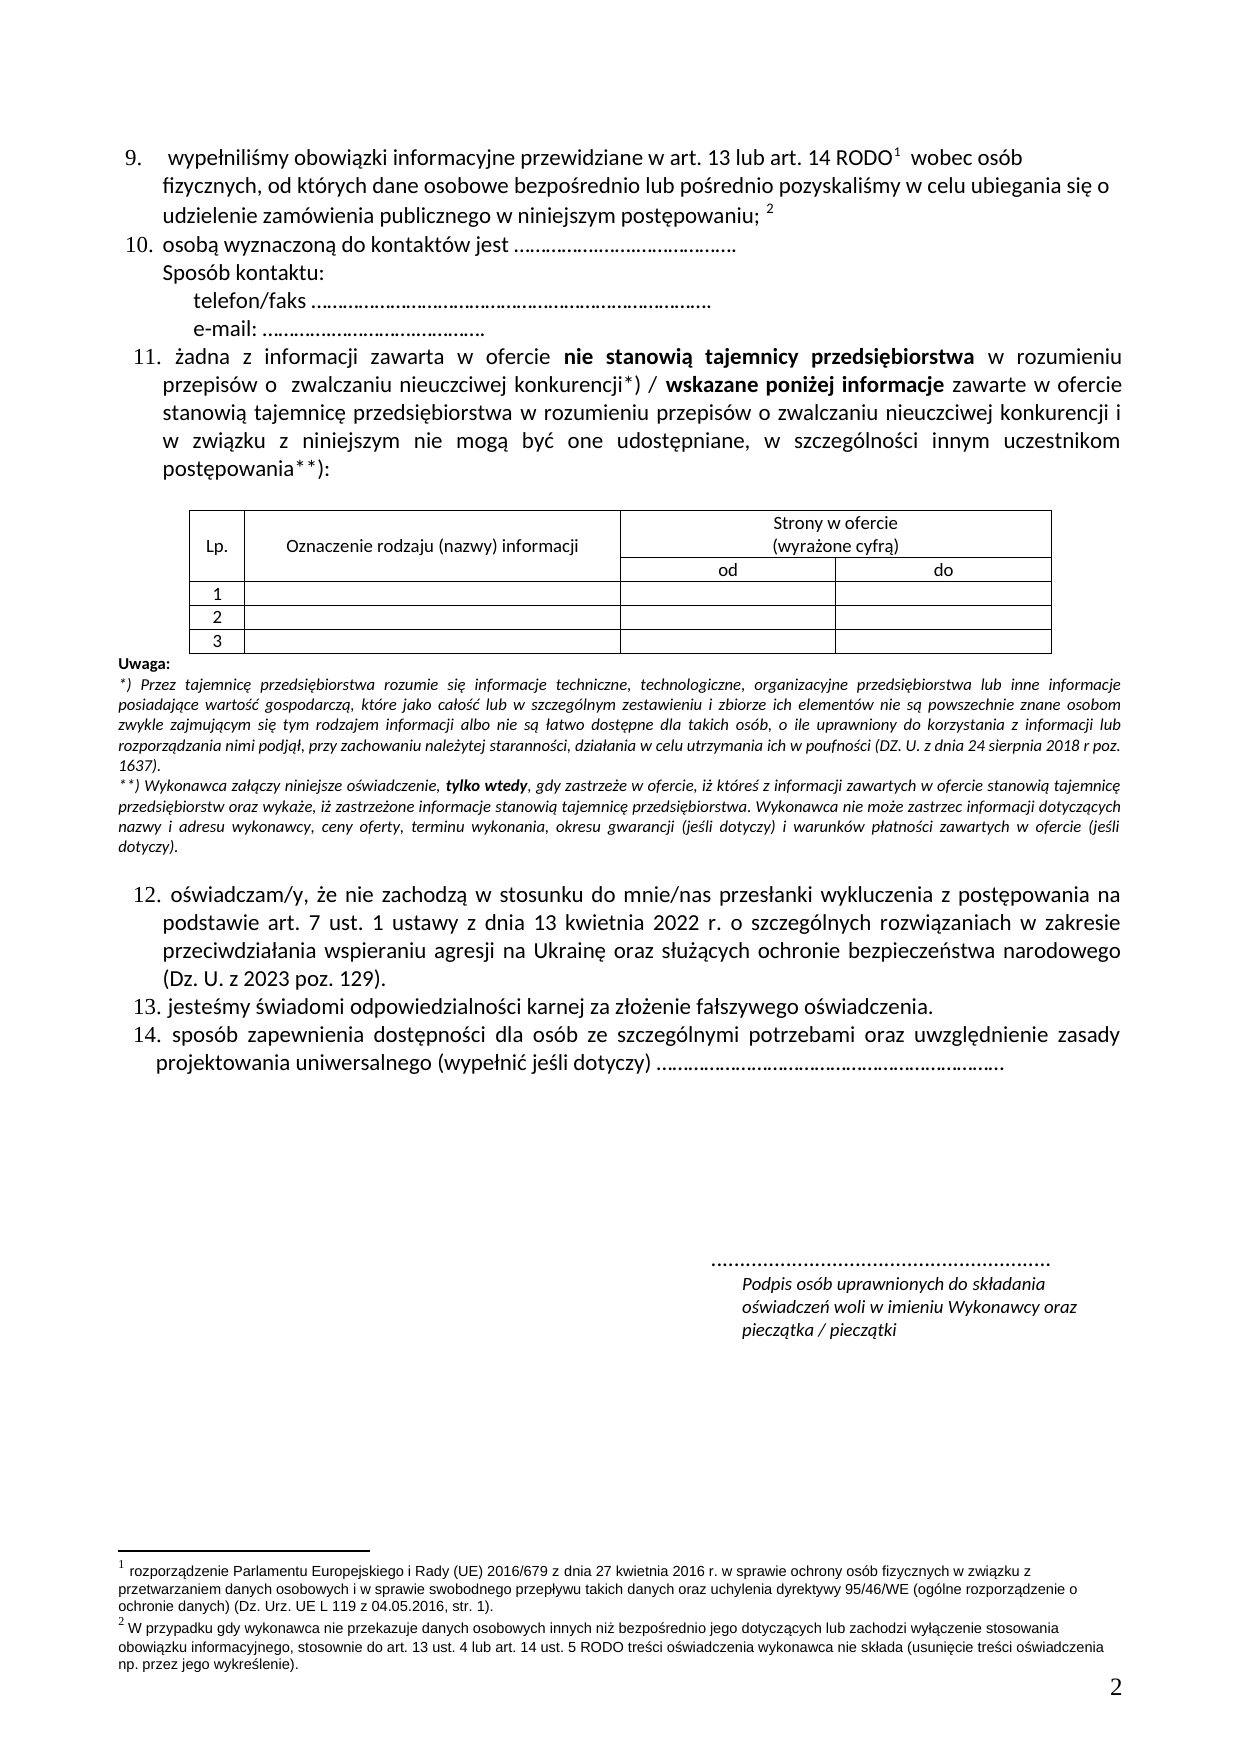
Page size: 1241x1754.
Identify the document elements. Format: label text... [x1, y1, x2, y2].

text telefon/faks …………………………………………………………………. [193, 286, 1122, 314]
text ........................................................... [118, 1244, 1122, 1272]
table_header Strony w ofercie (wyrażone cyfrą) [621, 511, 1051, 557]
table_cell [245, 582, 620, 605]
list jesteśmy świadomi odpowiedzialności karnej za złożenie fałszywego oświadczenia. [133, 992, 1122, 1020]
list osobą wyznaczoną do kontaktów jest …………….…….………………. [125, 230, 1122, 258]
list Sposób kontaktu: [162, 258, 1122, 286]
table_cell [621, 606, 835, 629]
table_cell [621, 630, 835, 653]
list żadna z informacji zawarta w ofercie nie stanowią tajemnicy przedsiębiorstwa w rozumieniu przepisów o zwalczaniu nieuczciwej konkurencji*) / wskazane poniżej informacje zawarte w ofercie stanowią tajemnicę przedsiębiorstwa w rozumieniu przepisów o zwalczaniu nieuczciwej konkurencji i w związku z niniejszym nie mogą być one udostępniane, w szczególności innym uczestnikom postępowania**): [133, 342, 1122, 482]
list sposób zapewnienia dostępności dla osób ze szczególnymi potrzebami oraz uwzględnienie zasady projektowania uniwersalnego (wypełnić jeśli dotyczy) ………………………………………………………… [133, 1020, 1122, 1076]
table_cell [245, 606, 620, 629]
table_cell 2 [190, 606, 244, 629]
table_cell [836, 630, 1051, 653]
table_header Lp. [190, 511, 244, 581]
text Uwaga: [118, 654, 1122, 674]
table_cell 3 [190, 630, 244, 653]
text Podpis osób uprawnionych do składania [634, 1272, 1122, 1295]
text *) Przez tajemnicę przedsiębiorstwa rozumie się informacje techniczne, technologiczne, organizacyjne przedsiębiorstwa lub inne informacje posiadające wartość gospodarczą, które jako całość lub w szczególnym zestawieniu i zbiorze ich elementów nie są powszechnie znane osobom zwykle zajmującym się tym rodzajem informacji albo nie są łatwo dostępne dla takich osób, o ile uprawniony do korzystania z informacji lub rozporządzania nimi podjął, przy zachowaniu należytej staranności, działania w celu utrzymania ich w poufności (DZ. U. z dnia 24 sierpnia 2018 r poz. 1637). [118, 674, 1122, 776]
list wypełniliśmy obowiązki informacyjne przewidziane w art. 13 lub art. 14 RODO wobec osób fizycznych, od których dane osobowe bezpośrednio lub pośrednio pozyskaliśmy w celu ubiegania się o udzielenie zamówienia publicznego w niniejszym postępowaniu; [125, 143, 1122, 230]
text **) Wykonawca załączy niniejsze oświadczenie, tylko wtedy, gdy zastrzeże w ofercie, iż któreś z informacji zawartych w ofercie stanowią tajemnicę przedsiębiorstw oraz wykaże, iż zastrzeżone informacje stanowią tajemnicę przedsiębiorstwa. Wykonawca nie może zastrzec informacji dotyczących nazwy i adresu wykonawcy, ceny oferty, terminu wykonania, okresu gwarancji (jeśli dotyczy) i warunków płatności zawartych w ofercie (jeśli dotyczy). [118, 776, 1122, 857]
table_header Oznaczenie rodzaju (nazwy) informacji [245, 511, 620, 581]
text pieczątka / pieczątki [634, 1318, 1122, 1341]
list oświadczam/y, że nie zachodzą w stosunku do mnie/nas przesłanki wykluczenia z postępowania na podstawie art. 7 ust. 1 ustawy z dnia 13 kwietnia 2022 r. o szczególnych rozwiązaniach w zakresie przeciwdziałania wspieraniu agresji na Ukrainę oraz służących ochronie bezpieczeństwa narodowego (Dz. U. z 2023 poz. 129). [133, 880, 1122, 992]
table_cell od [621, 558, 835, 581]
table_cell [836, 606, 1051, 629]
table_cell do [836, 558, 1051, 581]
table_cell [836, 582, 1051, 605]
text oświadczeń woli w imieniu Wykonawcy oraz [634, 1295, 1122, 1318]
table_cell [621, 582, 835, 605]
table_cell [245, 630, 620, 653]
table_cell 1 [190, 582, 244, 605]
text e-mail: ………….…………….…………. [193, 314, 1122, 342]
